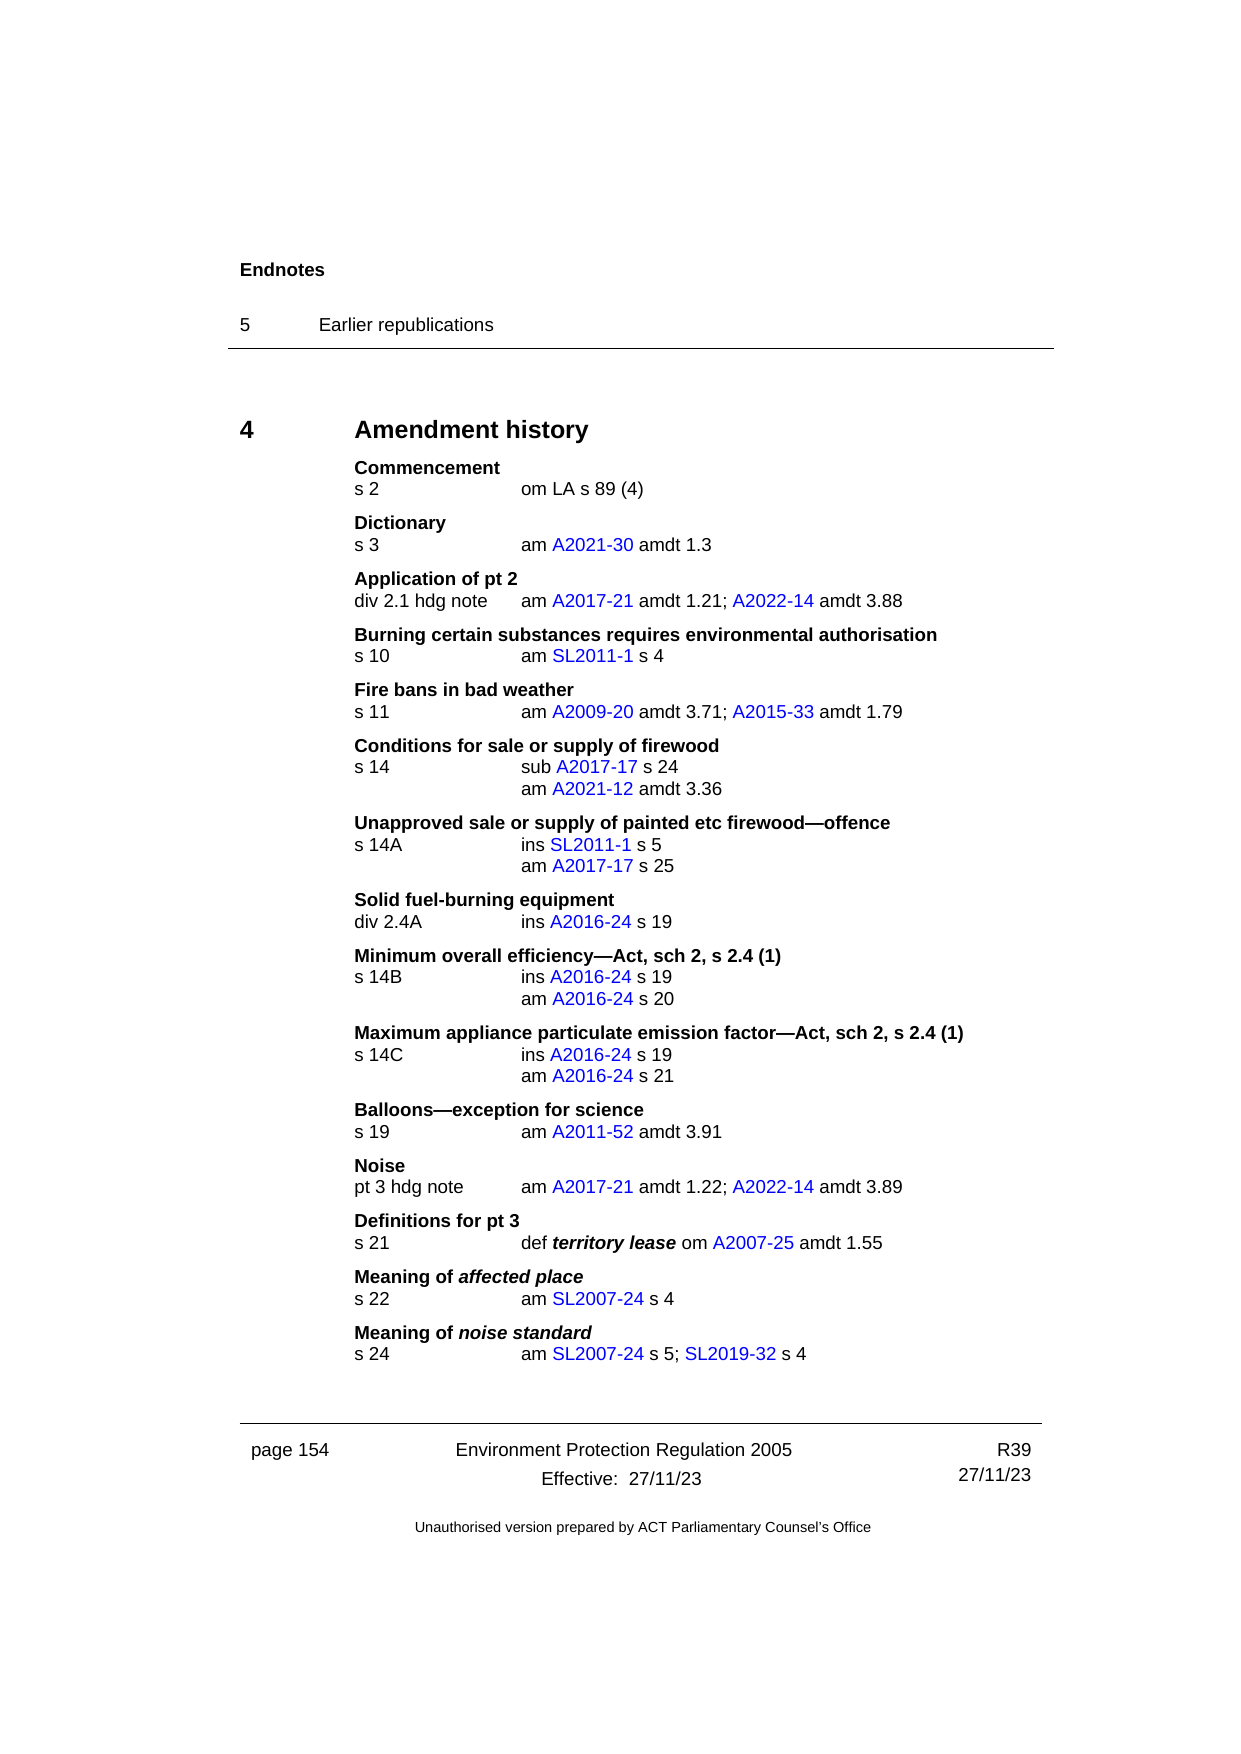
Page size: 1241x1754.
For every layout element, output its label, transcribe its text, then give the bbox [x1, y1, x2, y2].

text 4 Amendment history [239, 415, 1042, 444]
text Noise [354, 1155, 1042, 1176]
text Dictionary [354, 512, 1042, 534]
text Balloons—exception for science [354, 1099, 1042, 1121]
text Meaning of noise standard [354, 1322, 1042, 1343]
text s 22 am SL2007-24 s 4 [354, 1287, 1042, 1309]
text Conditions for sale or supply of firewood [354, 735, 1042, 756]
text Maximum appliance particulate emission factor—Act, sch 2, s 2.4 (1) [354, 1022, 1042, 1043]
text Burning certain substances requires environmental authorisation [354, 623, 1042, 645]
text s 19 am A2011-52 amdt 3.91 [354, 1121, 1042, 1142]
text s 21 def territory lease om A2007-25 amdt 1.55 [354, 1232, 1042, 1253]
text Unapproved sale or supply of painted etc firewood—offence [354, 812, 1042, 833]
text am A2021-12 amdt 3.36 [354, 778, 1042, 799]
text s 2 om LA s 89 (4) [354, 478, 1042, 500]
text s 24 am SL2007-24 s 5; SL2019-32 s 4 [354, 1343, 1042, 1365]
text Application of pt 2 [354, 568, 1042, 589]
text am A2016-24 s 20 [354, 988, 1042, 1009]
text pt 3 hdg note am A2017-21 amdt 1.22; A2022-14 amdt 3.89 [354, 1176, 1042, 1198]
text am A2017-17 s 25 [354, 855, 1042, 877]
text Fire bans in bad weather [354, 679, 1042, 701]
text div 2.1 hdg note am A2017-21 amdt 1.21; A2022-14 amdt 3.88 [354, 589, 1042, 611]
text s 14B ins A2016-24 s 19 [354, 966, 1042, 988]
text s 14 sub A2017-17 s 24 [354, 756, 1042, 778]
text s 14A ins SL2011-1 s 5 [354, 833, 1042, 855]
text s 11 am A2009-20 amdt 3.71; A2015-33 amdt 1.79 [354, 701, 1042, 722]
text Definitions for pt 3 [354, 1210, 1042, 1232]
text am A2016-24 s 21 [354, 1065, 1042, 1087]
text s 3 am A2021-30 amdt 1.3 [354, 534, 1042, 555]
text s 10 am SL2011-1 s 4 [354, 645, 1042, 667]
text s 14C ins A2016-24 s 19 [354, 1043, 1042, 1065]
text Meaning of affected place [354, 1266, 1042, 1287]
text Solid fuel-burning equipment [354, 889, 1042, 911]
text div 2.4A ins A2016-24 s 19 [354, 911, 1042, 932]
text Commencement [354, 457, 1042, 478]
text Minimum overall efficiency—Act, sch 2, s 2.4 (1) [354, 945, 1042, 966]
